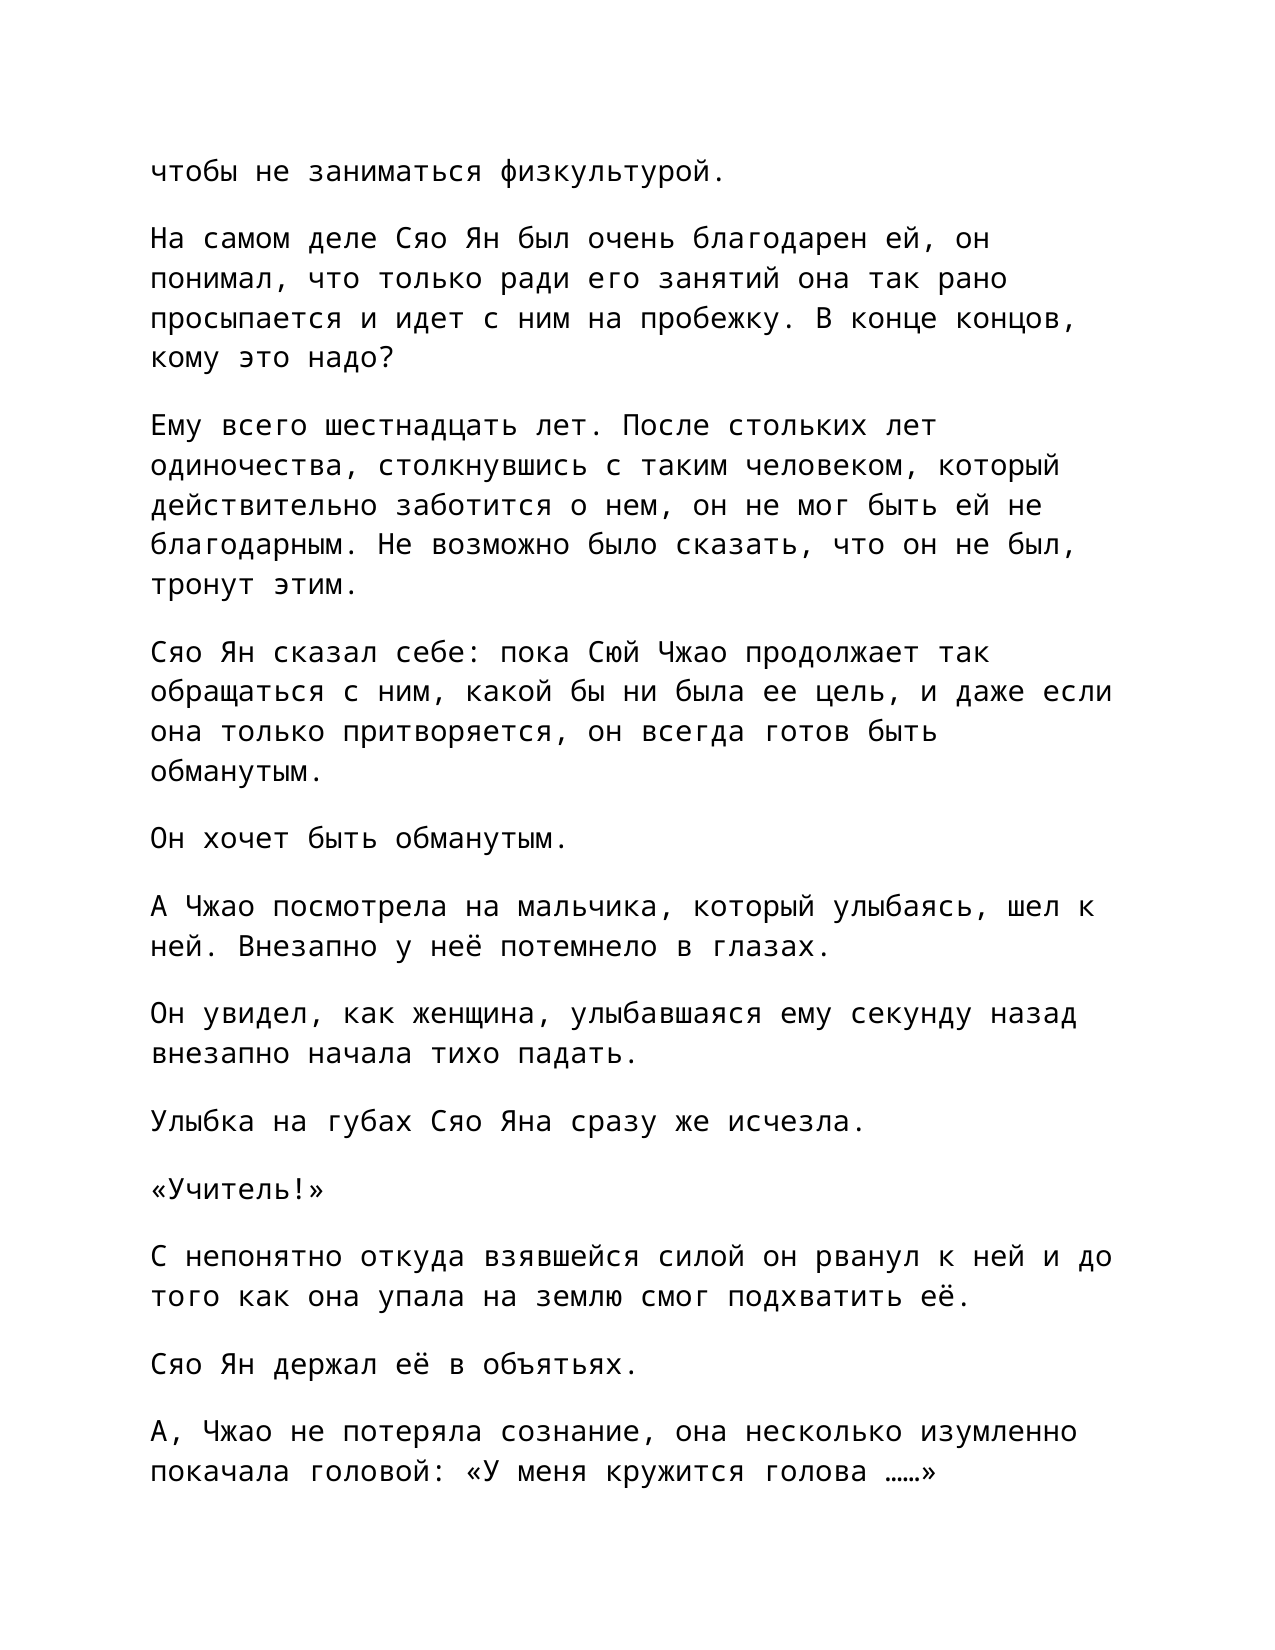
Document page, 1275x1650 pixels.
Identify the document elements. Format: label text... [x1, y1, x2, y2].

text Сяо Ян держал её в объятьях. [150, 1343, 1125, 1383]
text Он увидел, как женщина, улыбавшаяся ему секунду назад внезапно начала тихо падать. [150, 993, 1125, 1072]
text А, Чжао не потеряла сознание, она несколько изумленно покачала головой: «У меня кружится голова ……» [150, 1411, 1125, 1490]
text Он хочет быть обманутым. [150, 818, 1125, 857]
text А Чжао посмотрела на мальчика, который улыбаясь, шел к ней. Внезапно у неё потемнело в глазах. [150, 885, 1125, 965]
text «Учитель!» [150, 1168, 1125, 1208]
text Ему всего шестнадцать лет. После стольких лет одиночества, столкнувшись с таким человеком, который действительно заботится о нем, он не мог быть ей не благодарным. Не возможно было сказать, что он не был, тронут этим. [150, 404, 1125, 603]
text Улыбка на губах Сяо Яна сразу же исчезла. [150, 1100, 1125, 1140]
text Сяо Ян сказал себе: пока Сюй Чжао продолжает так обращаться с ним, какой бы ни была ее цель, и даже если она только притворяется, он всегда готов быть обманутым. [150, 631, 1125, 790]
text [150, 150, 1125, 190]
text С непонятно откуда взявшейся силой он рванул к ней и до того как она упала на землю смог подхватить её. [150, 1236, 1125, 1315]
text На самом деле Сяо Ян был очень благодарен ей, он понимал, что только ради его занятий она так рано просыпается и идет с ним на пробежку. В конце концов, кому это надо? [150, 218, 1125, 376]
